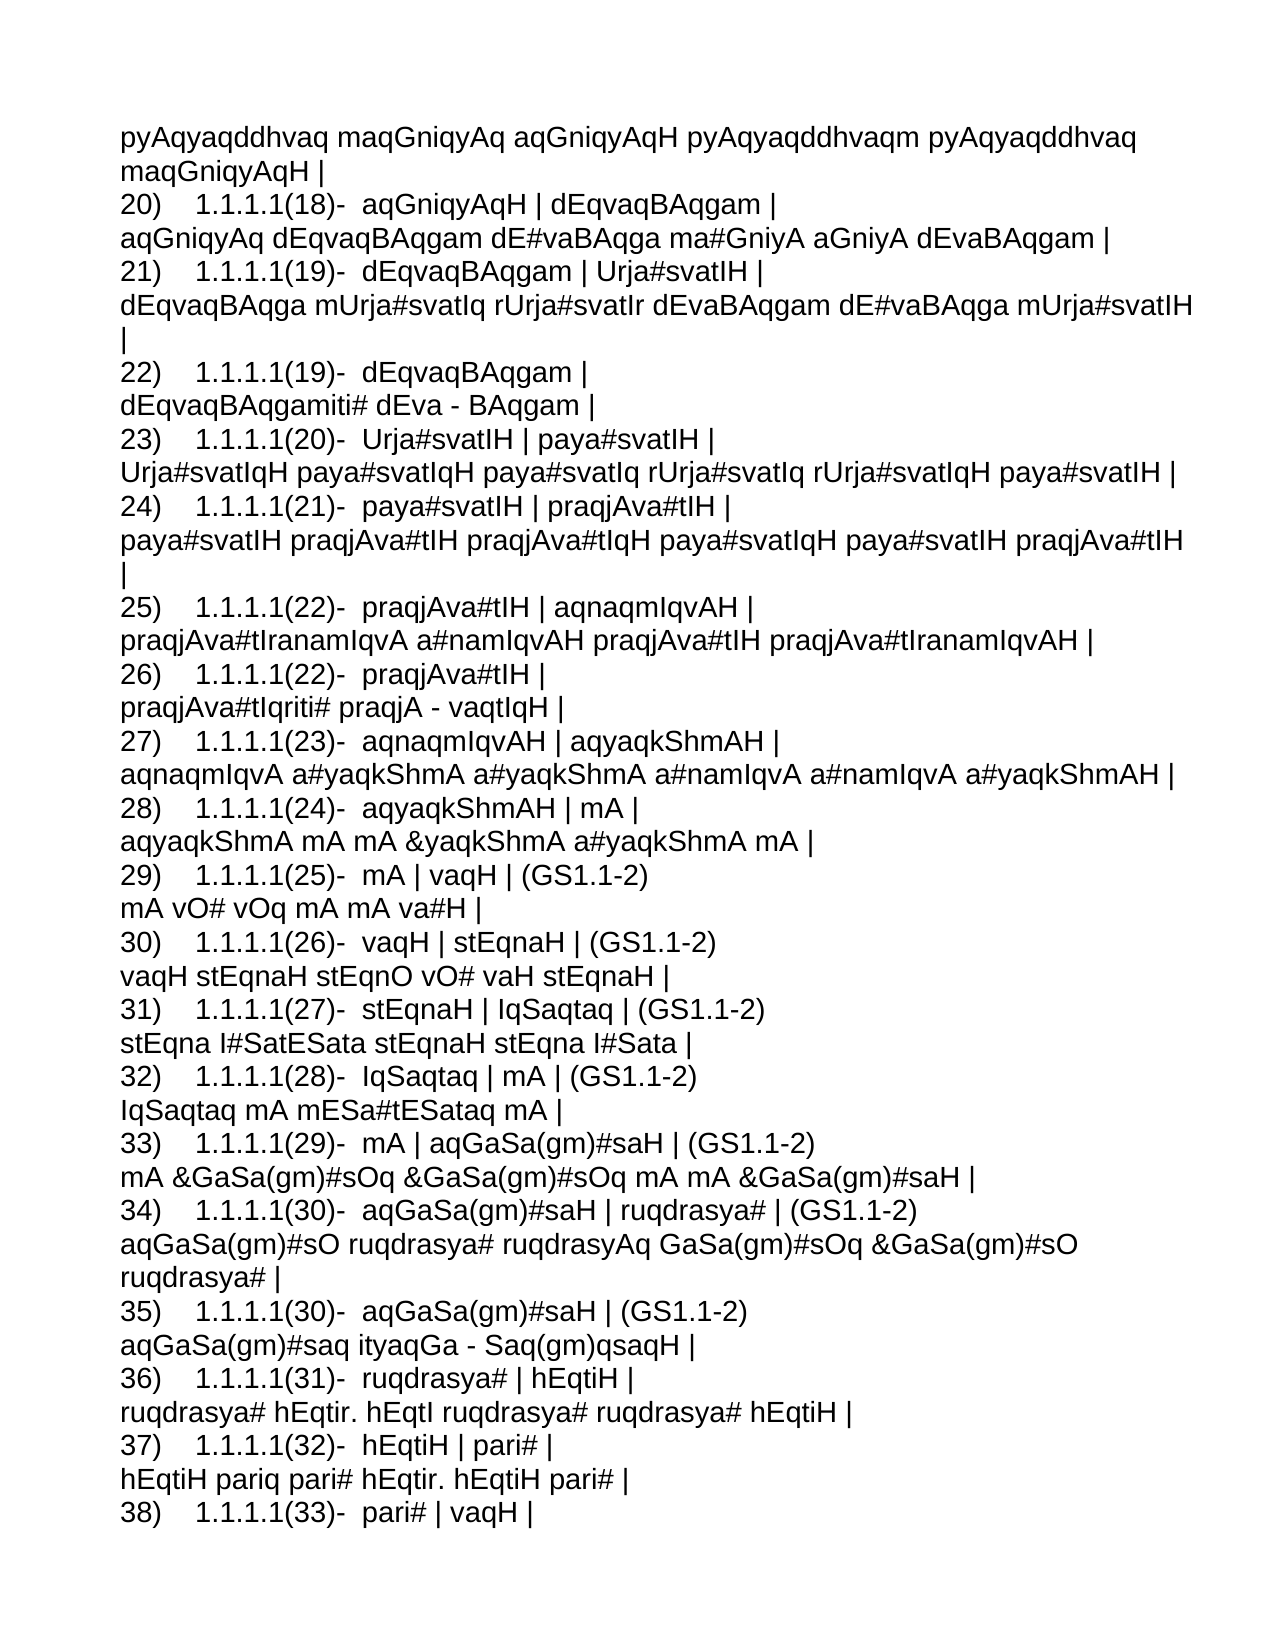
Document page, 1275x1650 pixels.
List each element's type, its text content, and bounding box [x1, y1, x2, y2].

text 25) 1.1.1.1(22)- praqjAva#tIH | aqnaqmIqvAH | [120, 589, 1200, 623]
text 22) 1.1.1.1(19)- dEqvaqBAqgam | [120, 355, 1200, 388]
text 33) 1.1.1.1(29)- mA | aqGaSa(gm)#saH | (GS1.1-2) [120, 1126, 1200, 1160]
text 34) 1.1.1.1(30)- aqGaSa(gm)#saH | ruqdrasya# | (GS1.1-2) [120, 1193, 1200, 1227]
text 38) 1.1.1.1(33)- pari# | vaqH | [120, 1495, 1200, 1529]
text 30) 1.1.1.1(26)- vaqH | stEqnaH | (GS1.1-2) [120, 925, 1200, 958]
text aqGniqyAq dEqvaqBAqgam dE#vaBAqga ma#GniyA aGniyA dEvaBAqgam | [120, 221, 1200, 254]
text aqGaSa(gm)#saq ityaqGa - Saq(gm)qsaqH | [120, 1327, 1200, 1361]
text Urja#svatIqH paya#svatIqH paya#svatIq rUrja#svatIq rUrja#svatIqH paya#svatIH | [120, 455, 1200, 489]
text praqjAva#tIranamIqvA a#namIqvAH praqjAva#tIH praqjAva#tIranamIqvAH | [120, 623, 1200, 657]
text dEqvaqBAqgamiti# dEva - BAqgam | [120, 388, 1200, 422]
text 23) 1.1.1.1(20)- Urja#svatIH | paya#svatIH | [120, 422, 1200, 455]
text 35) 1.1.1.1(30)- aqGaSa(gm)#saH | (GS1.1-2) [120, 1294, 1200, 1327]
text aqGaSa(gm)#sO ruqdrasya# ruqdrasyAq GaSa(gm)#sOq &GaSa(gm)#sO ruqdrasya# | [120, 1227, 1200, 1294]
text 31) 1.1.1.1(27)- stEqnaH | IqSaqtaq | (GS1.1-2) [120, 992, 1200, 1026]
text mA vO# vOq mA mA va#H | [120, 891, 1200, 925]
text paya#svatIH praqjAva#tIH praqjAva#tIqH paya#svatIqH paya#svatIH praqjAva#tIH | [120, 522, 1200, 589]
text hEqtiH pariq pari# hEqtir. hEqtiH pari# | [120, 1462, 1200, 1495]
text 21) 1.1.1.1(19)- dEqvaqBAqgam | Urja#svatIH | [120, 254, 1200, 288]
text IqSaqtaq mA mESa#tESataq mA | [120, 1093, 1200, 1126]
text vaqH stEqnaH stEqnO vO# vaH stEqnaH | [120, 958, 1200, 992]
text stEqna I#SatESata stEqnaH stEqna I#Sata | [120, 1026, 1200, 1059]
text 24) 1.1.1.1(21)- paya#svatIH | praqjAva#tIH | [120, 489, 1200, 522]
text 37) 1.1.1.1(32)- hEqtiH | pari# | [120, 1428, 1200, 1462]
text pyAqyaqddhvaq maqGniqyAq aqGniqyAqH pyAqyaqddhvaqm pyAqyaqddhvaq maqGniqyAqH | [120, 120, 1200, 187]
text 26) 1.1.1.1(22)- praqjAva#tIH | [120, 657, 1200, 690]
text 32) 1.1.1.1(28)- IqSaqtaq | mA | (GS1.1-2) [120, 1059, 1200, 1093]
text praqjAva#tIqriti# praqjA - vaqtIqH | [120, 690, 1200, 724]
text aqyaqkShmA mA mA &yaqkShmA a#yaqkShmA mA | [120, 824, 1200, 858]
text dEqvaqBAqga mUrja#svatIq rUrja#svatIr dEvaBAqgam dE#vaBAqga mUrja#svatIH | [120, 288, 1200, 355]
text 27) 1.1.1.1(23)- aqnaqmIqvAH | aqyaqkShmAH | [120, 724, 1200, 757]
text 36) 1.1.1.1(31)- ruqdrasya# | hEqtiH | [120, 1361, 1200, 1394]
text aqnaqmIqvA a#yaqkShmA a#yaqkShmA a#namIqvA a#namIqvA a#yaqkShmAH | [120, 757, 1200, 791]
text 28) 1.1.1.1(24)- aqyaqkShmAH | mA | [120, 791, 1200, 824]
text 20) 1.1.1.1(18)- aqGniqyAqH | dEqvaqBAqgam | [120, 187, 1200, 221]
text 29) 1.1.1.1(25)- mA | vaqH | (GS1.1-2) [120, 858, 1200, 891]
text mA &GaSa(gm)#sOq &GaSa(gm)#sOq mA mA &GaSa(gm)#saH | [120, 1160, 1200, 1193]
text ruqdrasya# hEqtir. hEqtI ruqdrasya# ruqdrasya# hEqtiH | [120, 1394, 1200, 1428]
